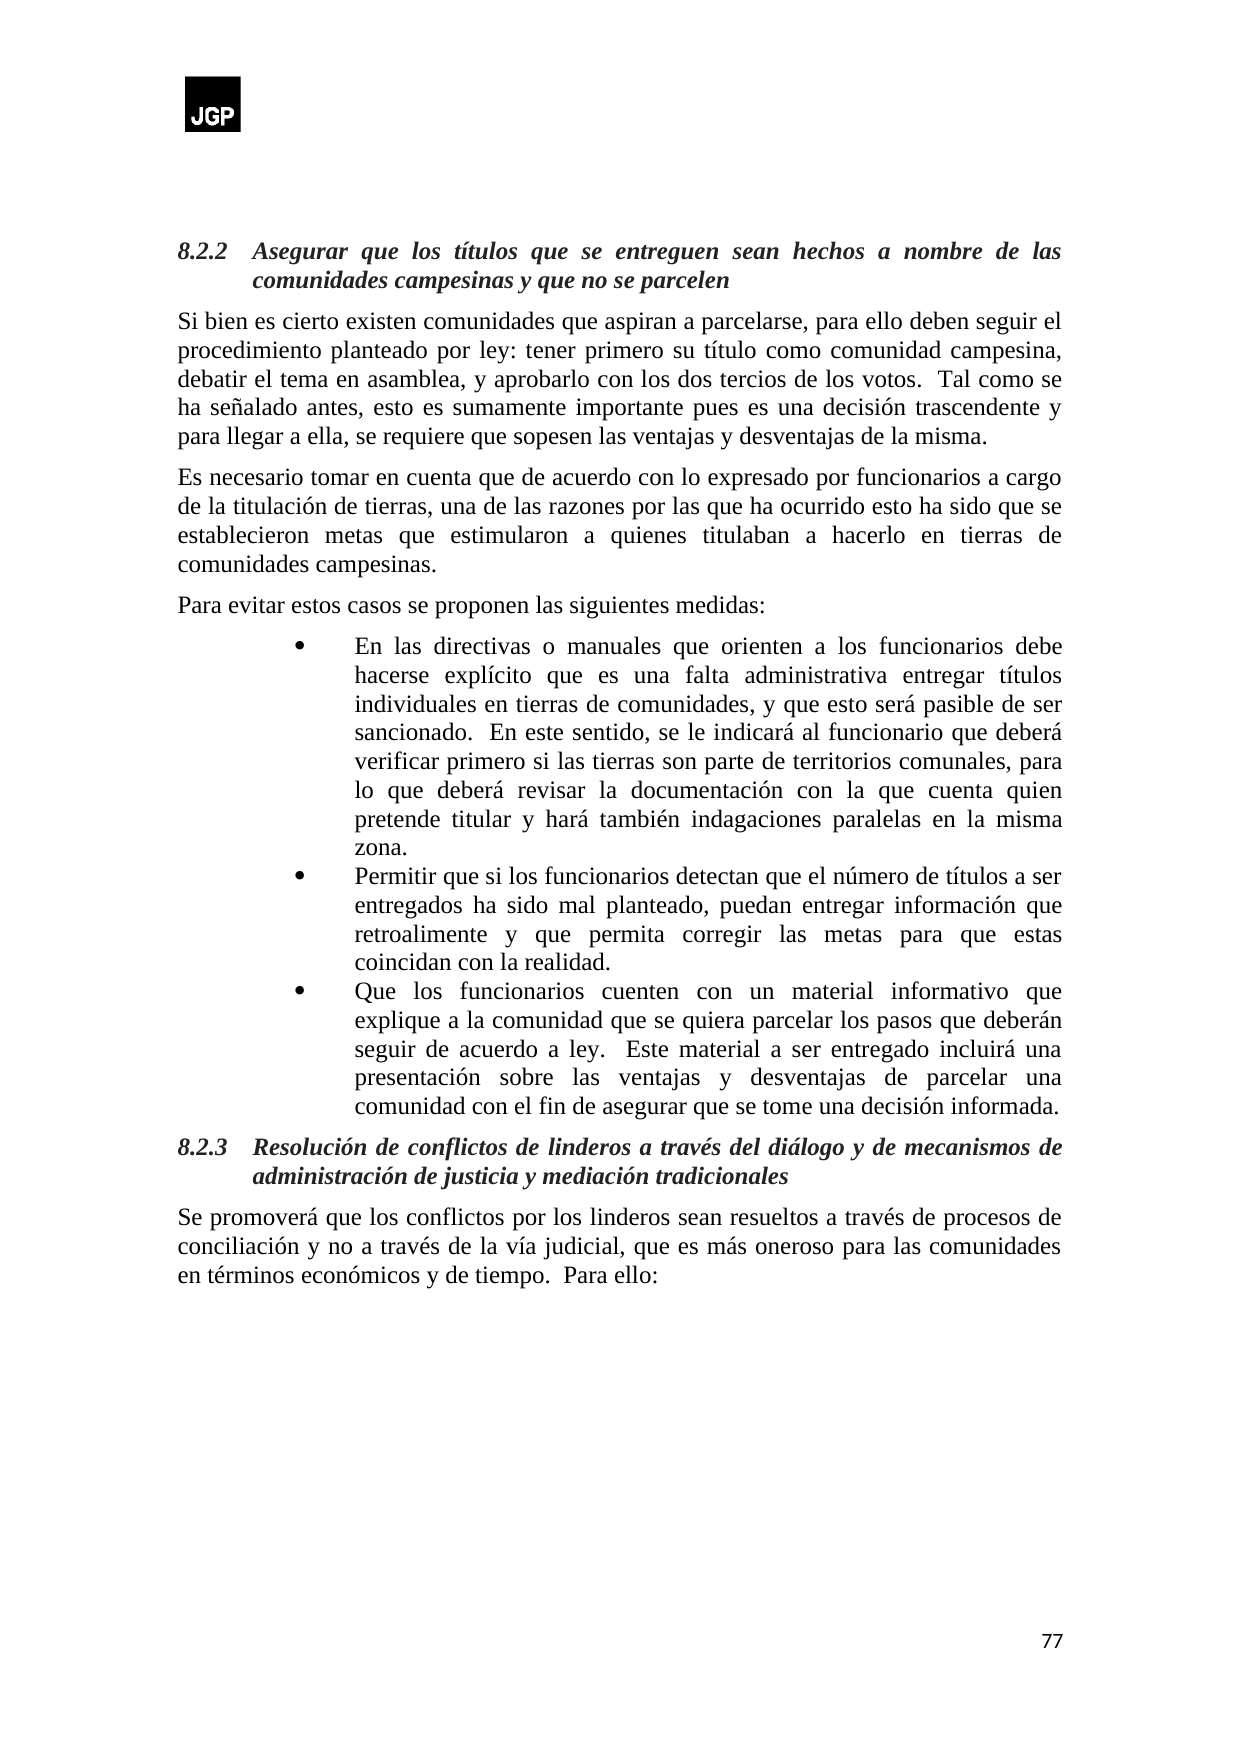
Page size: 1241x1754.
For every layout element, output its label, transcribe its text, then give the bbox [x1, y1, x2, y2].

text Si bien es cierto existen comunidades que aspiran a parcelarse, para ello deben seguir el procedimiento planteado por ley: tener primero su título como comunidad campesina, debatir el tema en asamblea, y aprobarlo con los dos tercios de los votos. Tal como se ha señalado antes, esto es sumamente importante pues es una decisión trascendente y para llegar a ella, se requiere que sopesen las ventajas y desventajas de la misma. [177, 306, 1063, 450]
text Es necesario tomar en cuenta que de acuerdo con lo expresado por funcionarios a cargo de la titulación de tierras, una de las razones por las que ha ocurrido esto ha sido que se establecieron metas que estimularon a quienes titulaban a hacerlo en tierras de comunidades campesinas. [177, 462, 1063, 577]
subtitle Asegurar que los títulos que se entreguen sean hechos a nombre de las comunidades campesinas y que no se parcelen [177, 236, 1063, 294]
text Para evitar estos casos se proponen las siguientes medidas: [177, 590, 1063, 619]
picture [177, 73, 251, 138]
subtitle Resolución de conflictos de linderos a través del diálogo y de mecanismos de administración de justicia y mediación tradicionales [177, 1132, 1063, 1190]
list Permitir que si los funcionarios detectan que el número de títulos a ser entregados ha sido mal planteado, puedan entregar información que retroalimente y que permita corregir las metas para que estas coincidan con la realidad. [295, 861, 1063, 976]
list En las directivas o manuales que orienten a los funcionarios debe hacerse explícito que es una falta administrativa entregar títulos individuales en tierras de comunidades, y que esto será pasible de ser sancionado. En este sentido, se le indicará al funcionario que deberá verificar primero si las tierras son parte de territorios comunales, para lo que deberá revisar la documentación con la que cuenta quien pretende titular y hará también indagaciones paralelas en la misma zona. [295, 631, 1063, 861]
text Se promoverá que los conflictos por los linderos sean resueltos a través de procesos de conciliación y no a través de la vía judicial, que es más oneroso para las comunidades en términos económicos y de tiempo. Para ello: [177, 1202, 1063, 1289]
list Que los funcionarios cuenten con un material informativo que explique a la comunidad que se quiera parcelar los pasos que deberán seguir de acuerdo a ley. Este material a ser entregado incluirá una presentación sobre las ventajas y desventajas de parcelar una comunidad con el fin de asegurar que se tome una decisión informada. [295, 976, 1063, 1120]
